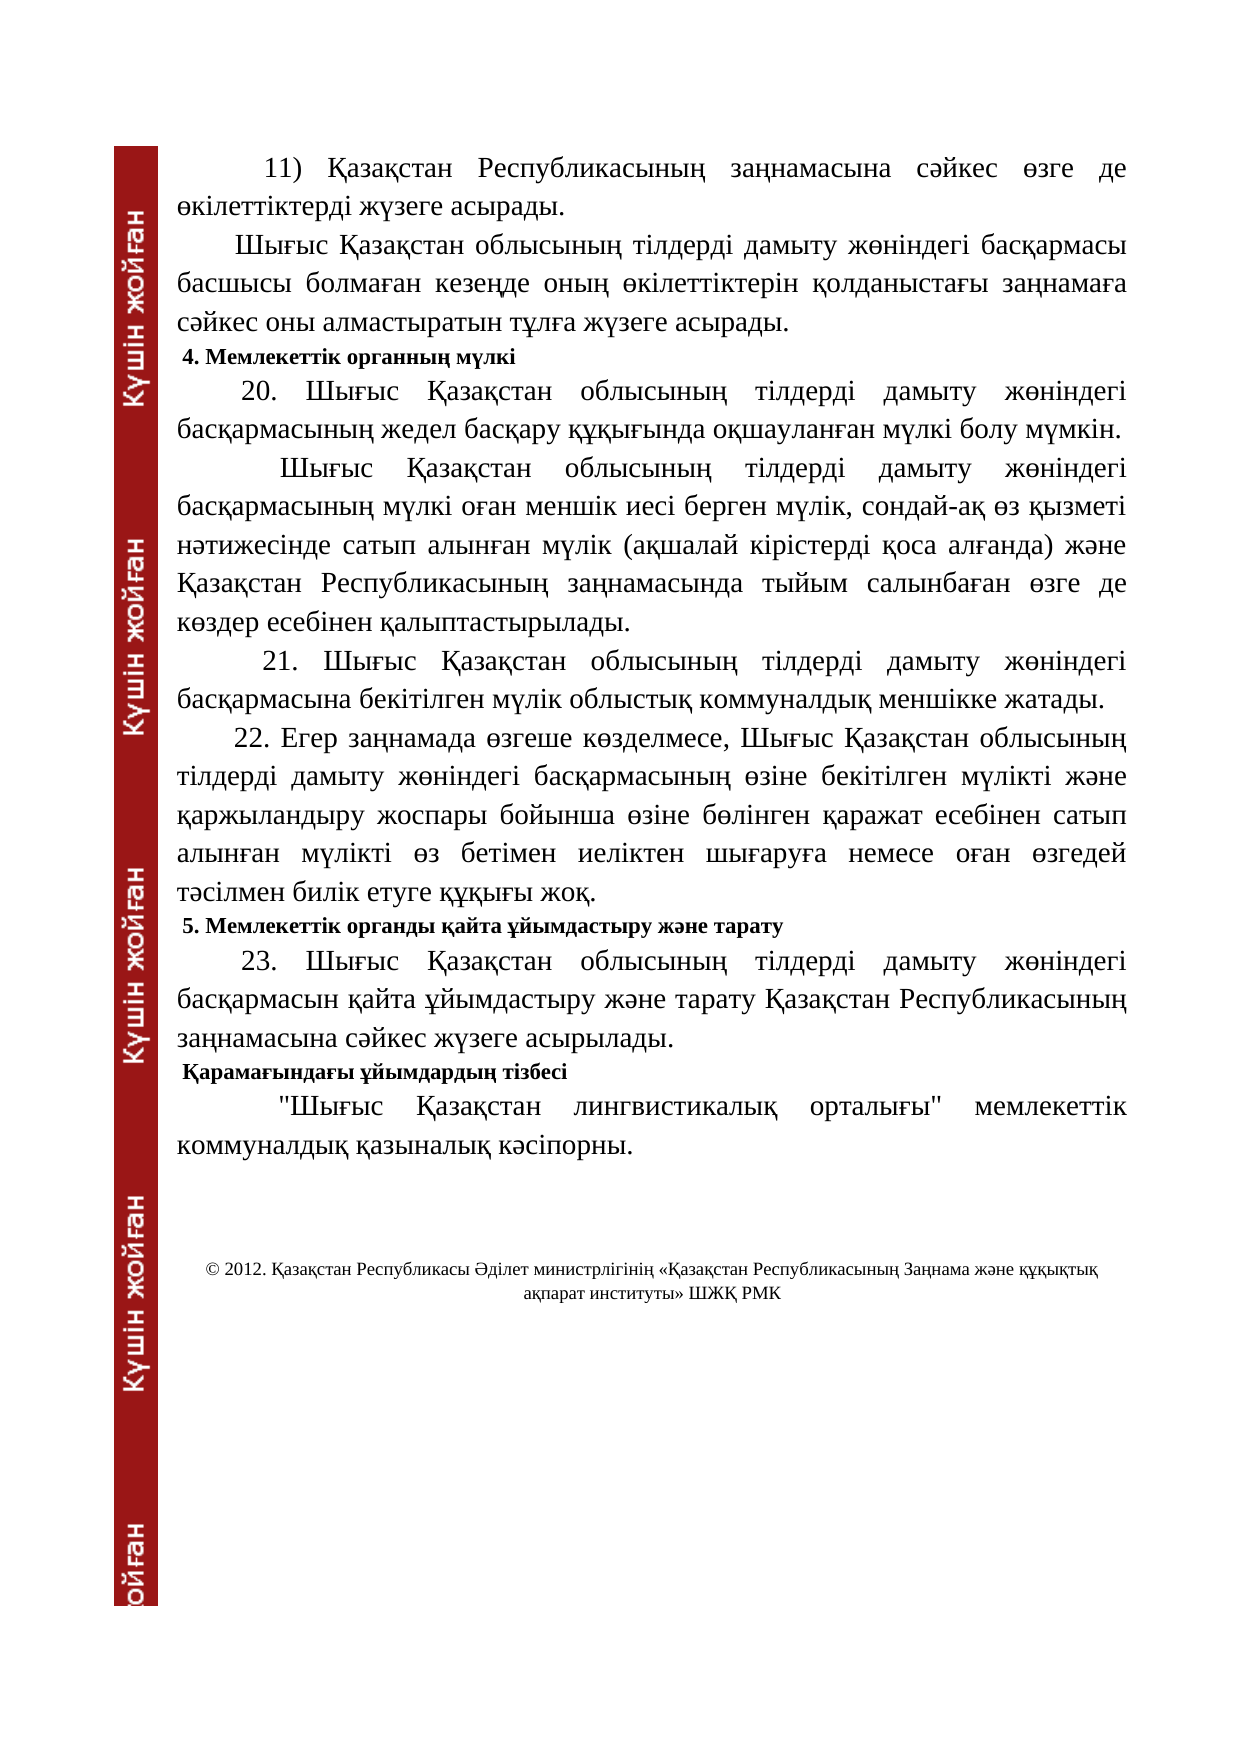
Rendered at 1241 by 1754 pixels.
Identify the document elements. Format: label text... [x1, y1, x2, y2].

text "Шығыс Қазақстан лингвистикалық орталығы" мемлекеттік коммуналдық қазыналық кәсіпорны. [112, 1088, 1128, 1161]
text 11) Қазақстан Республикасының заңнамасына сәйкес өзге де өкілеттіктерді жүзеге асырады. [112, 150, 1128, 222]
text © 2012. Қазақстан Республикасы Әділет министрлігінің «Қазақстан Республикасының Заңнама және құқықтық ақпарат институты» ШЖҚ РМК [112, 1257, 1128, 1304]
picture [114, 939, 158, 943]
picture [114, 715, 158, 720]
text Шығыс Қазақстан облысының тілдерді дамыту жөніндегі басқармасы басшысы болмаған кезеңде оның өкілеттіктерін қолданыстағы заңнамаға сәйкес оны алмастыратын тұлға жүзеге асырады. [112, 227, 1128, 338]
picture [114, 146, 158, 150]
picture [114, 1161, 158, 1257]
text 22. Егер заңнамада өзгеше көзделмесе, Шығыс Қазақстан облысының тілдерді дамыту жөніндегі басқармасының өзіне бекітілген мүлікті және қаржыландыру жоспары бойынша өзіне бөлінген қаражат есебінен сатып алынған мүлікті өз бетімен иеліктен шығаруға немесе оған өзгедей тәсілмен билік етуге құқығы жоқ. [112, 720, 1128, 907]
picture [114, 1053, 158, 1058]
text 4. Мемлекеттік органның мүлкі [112, 343, 1128, 369]
picture [114, 338, 158, 343]
picture [114, 369, 158, 373]
text Шығыс Қазақстан облысының тілдерді дамыту жөніндегі басқармасының мүлкі оған меншік иесі берген мүлік, сондай-ақ өз қызметі нәтижесінде сатып алынған мүлік (ақшалай кірістерді қоса алғанда) және Қазақстан Республикасының заңнамасында тыйым салынбаған өзге де көздер есебінен қалыптастырылады. [112, 450, 1128, 638]
picture [114, 222, 158, 227]
text Қарамағындағы ұйымдардың тізбесі [112, 1058, 1128, 1085]
text 20. Шығыс Қазақстан облысының тілдерді дамыту жөніндегі басқармасының жедел басқару құқығында оқшауланған мүлкі болу мүмкін. [112, 373, 1128, 445]
text 5. Мемлекеттік органды қайта ұйымдастыру және тарату [112, 912, 1128, 939]
text 23. Шығыс Қазақстан облысының тілдерді дамыту жөніндегі басқармасын қайта ұйымдастыру және тарату Қазақстан Республикасының заңнамасына сәйкес жүзеге асырылады. [112, 943, 1128, 1053]
picture [114, 445, 158, 450]
text 21. Шығыс Қазақстан облысының тілдерді дамыту жөніндегі басқармасына бекітілген мүлік облыстық коммуналдық меншікке жатады. [112, 643, 1128, 715]
picture [114, 1304, 158, 1606]
picture [114, 907, 158, 912]
picture [114, 638, 158, 643]
